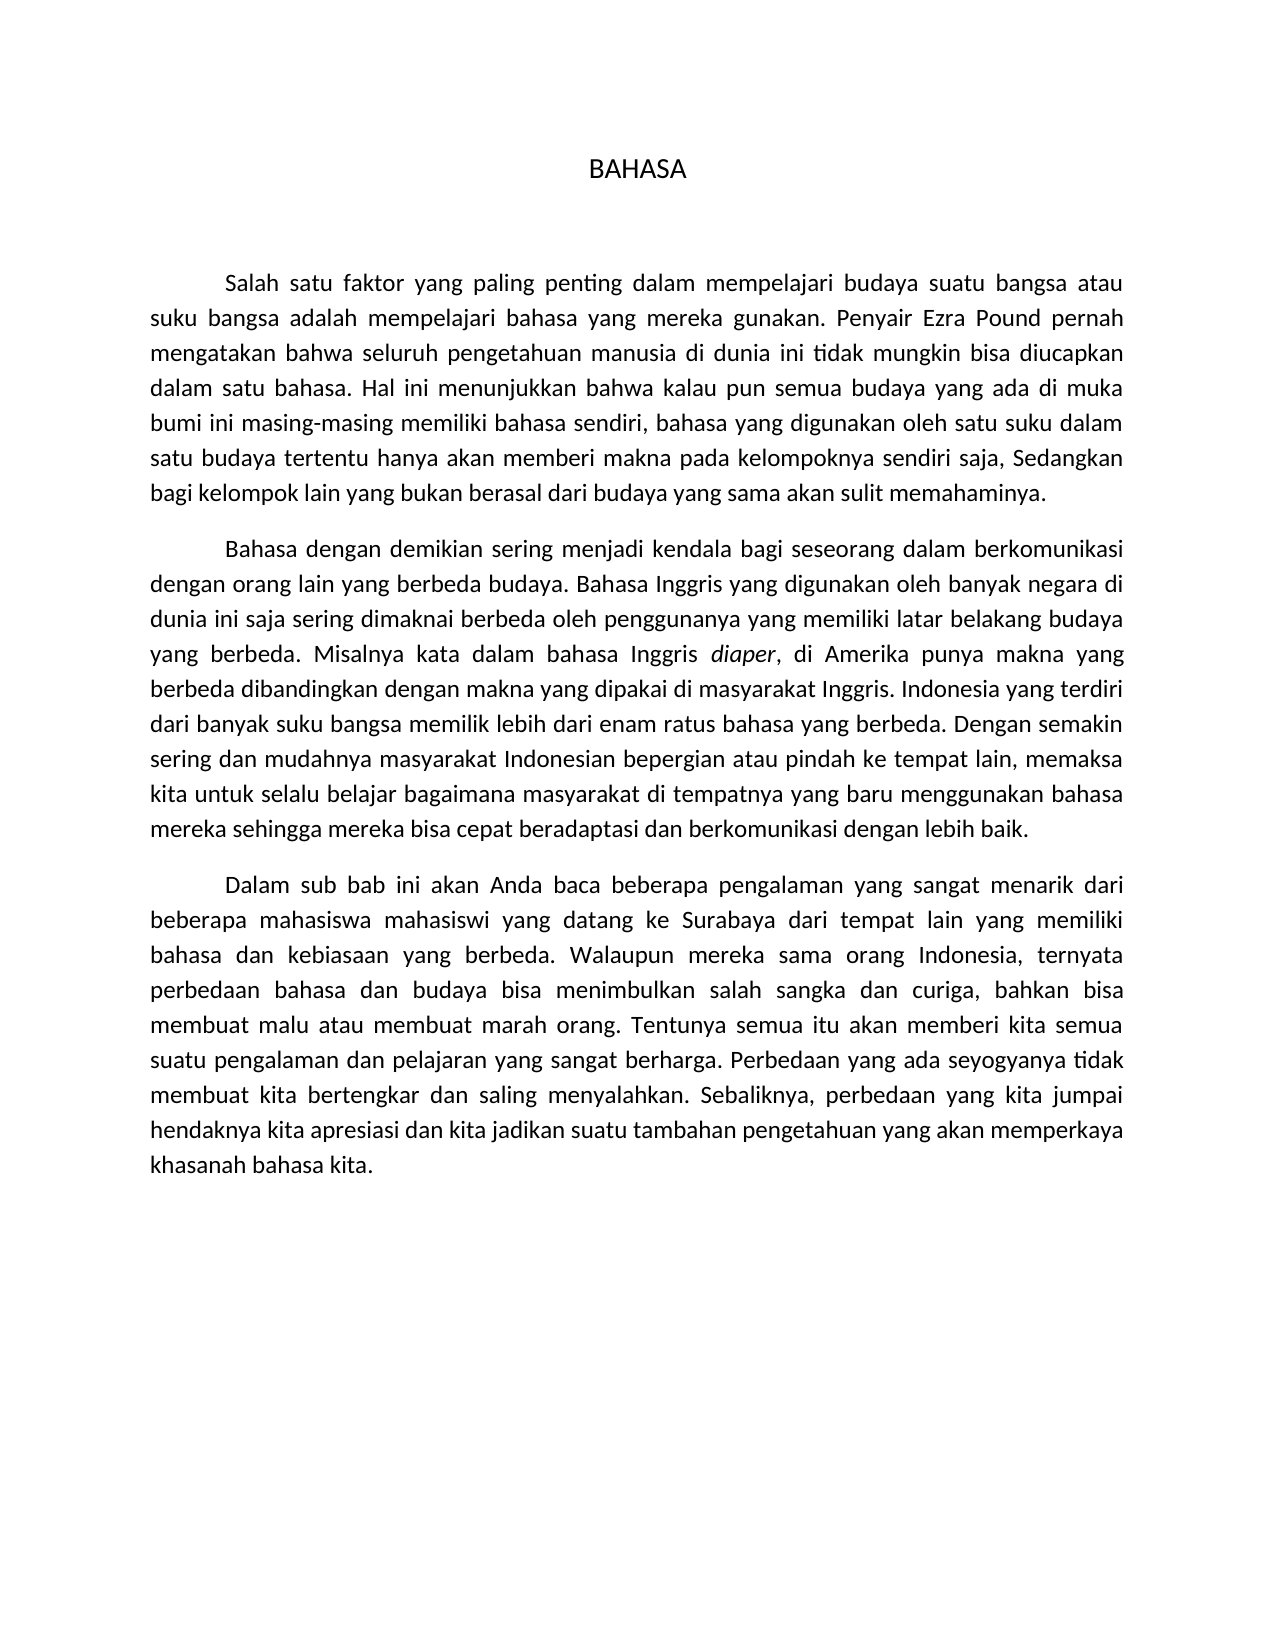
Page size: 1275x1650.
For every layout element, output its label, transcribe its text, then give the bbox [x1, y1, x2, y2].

text BAHASA [150, 150, 1125, 186]
text Dalam sub bab ini akan Anda baca beberapa pengalaman yang sangat menarik dari beberapa mahasiswa mahasiswi yang datang ke Surabaya dari tempat lain yang memiliki bahasa dan kebiasaan yang berbeda. Walaupun mereka sama orang Indonesia, ternyata perbedaan bahasa dan budaya bisa menimbulkan salah sangka dan curiga, bahkan bisa membuat malu atau membuat marah orang. Tentunya semua itu akan memberi kita semua suatu pengalaman dan pelajaran yang sangat berharga. Perbedaan yang ada seyogyanya tidak membuat kita bertengkar dan saling menyalahkan. Sebaliknya, perbedaan yang kita jumpai hendaknya kita apresiasi dan kita jadikan suatu tambahan pengetahuan yang akan memperkaya khasanah bahasa kita. [150, 869, 1125, 1180]
text Salah satu faktor yang paling penting dalam mempelajari budaya suatu bangsa atau suku bangsa adalah mempelajari bahasa yang mereka gunakan. Penyair Ezra Pound pernah mengatakan bahwa seluruh pengetahuan manusia di dunia ini tidak mungkin bisa diucapkan dalam satu bahasa. Hal ini menunjukkan bahwa kalau pun semua budaya yang ada di muka bumi ini masing-masing memiliki bahasa sendiri, bahasa yang digunakan oleh satu suku dalam satu budaya tertentu hanya akan memberi makna pada kelompoknya sendiri saja, Sedangkan bagi kelompok lain yang bukan berasal dari budaya yang sama akan sulit memahaminya. [150, 268, 1125, 508]
text Bahasa dengan demikian sering menjadi kendala bagi seseorang dalam berkomunikasi dengan orang lain yang berbeda budaya. Bahasa Inggris yang digunakan oleh banyak negara di dunia ini saja sering dimaknai berbeda oleh penggunanya yang memiliki latar belakang budaya yang berbeda. Misalnya kata dalam bahasa Inggris diaper, di Amerika punya makna yang berbeda dibandingkan dengan makna yang dipakai di masyarakat Inggris. Indonesia yang terdiri dari banyak suku bangsa memilik lebih dari enam ratus bahasa yang berbeda. Dengan semakin sering dan mudahnya masyarakat Indonesian bepergian atau pindah ke tempat lain, memaksa kita untuk selalu belajar bagaimana masyarakat di tempatnya yang baru menggunakan bahasa mereka sehingga mereka bisa cepat beradaptasi dan berkomunikasi dengan lebih baik. [150, 533, 1125, 844]
